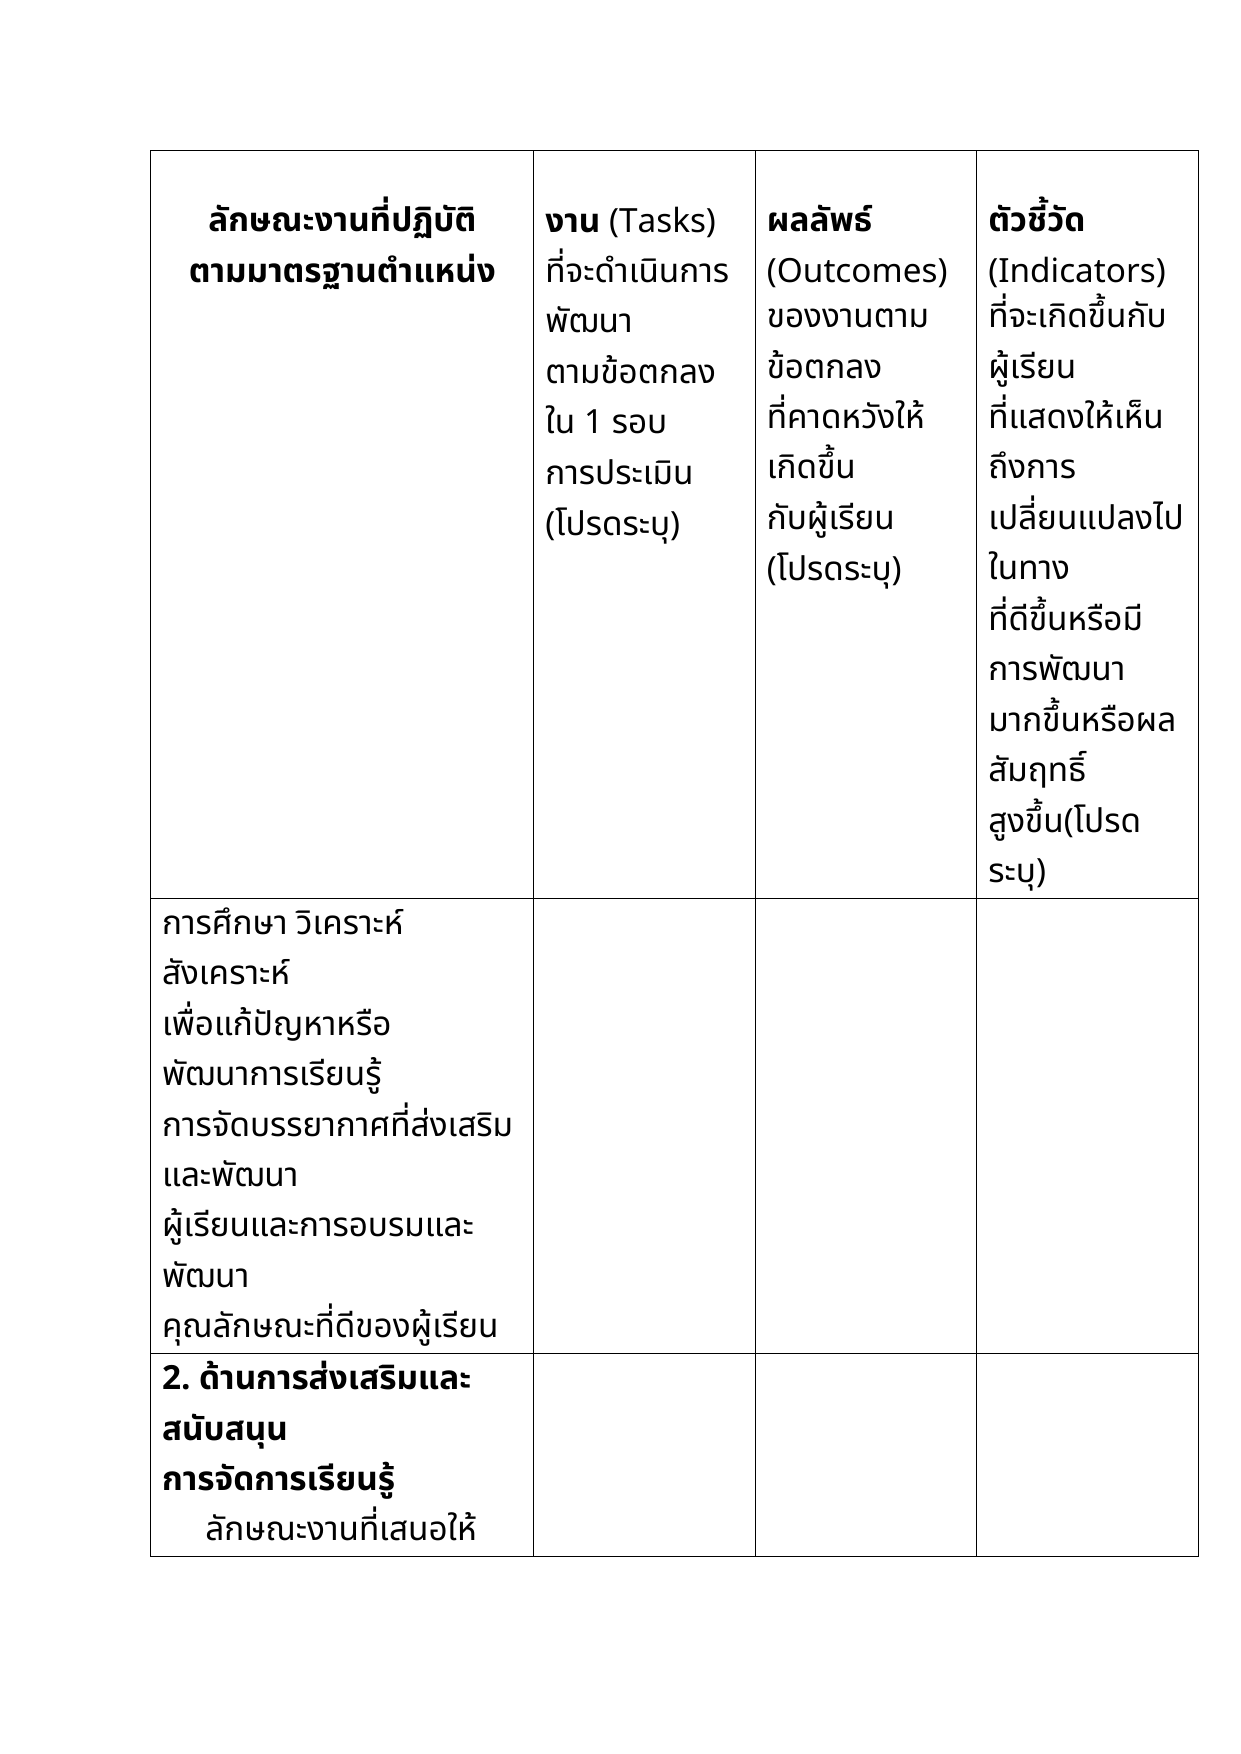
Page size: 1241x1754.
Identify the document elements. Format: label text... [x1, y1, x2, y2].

table_cell [977, 1354, 1198, 1556]
table_header ผลลัพธ์ (Outcomes) ของงานตามข้อตกลง ที่คาดหวังให้เกิดขึ้น กับผู้เรียน (โปรดระบุ) [756, 151, 976, 898]
table_cell [977, 899, 1198, 1353]
table_cell [756, 1354, 976, 1556]
table_header ตัวชี้วัด (Indicators) ที่จะเกิดขึ้นกับผู้เรียน ที่แสดงให้เห็นถึงการเปลี่ยนแปลงไปในทาง ที่ดีขึ้นหรือมีการพัฒนา มากขึ้นหรือผลสัมฤทธิ์ สูงขึ้น(โปรดระบุ) [977, 151, 1198, 898]
table_header งาน (Tasks) ที่จะดำเนินการพัฒนา ตามข้อตกลงใน 1 รอบ การประเมิน (โปรดระบุ) [534, 151, 755, 898]
table_header ลักษณะงานที่ปฏิบัติ ตามมาตรฐานตำแหน่ง [151, 151, 533, 898]
table_cell [756, 899, 976, 1353]
table_cell 2. ด้านการส่งเสริมและสนับสนุน การจัดการเรียนรู้ ลักษณะงานที่เสนอให้ครอบคลุมถึง การจัดทำข้อมูลสารสนเทศของผู้เรียน และรายวิชา การดำเนินการตามระบบ ดูแลช่วยเหลือผู้เรียน การปฏิบัติงานวิชาการและงานอื่น ๆ ของสถานศึกษา และการประสานความร่วมมือกับผู้ปกครอง ภาคีเครือข่าย และหรือสถานประกอบการ [151, 1354, 533, 1556]
table_cell [534, 899, 755, 1353]
table_cell [534, 1354, 755, 1556]
table_cell 1. ด้านการจัดการเรียนรู้ ลักษณะงานที่เสนอให้ครอบคลุมถึง การสร้างและหรือพัฒนาหลักสูตร การออกแบบการจัดการเรียนรู้ การจัดกิจกรรมการเรียนรู้ การสร้างและหรือพัฒนาสื่อ นวัตกรรม เทคโนโลยี และแหล่งเรียนรู้ การวัดและประเมินผลการจัดการเรียนรู้ การศึกษา วิเคราะห์ สังเคราะห์ เพื่อแก้ปัญหาหรือพัฒนาการเรียนรู้ การจัดบรรยากาศที่ส่งเสริมและพัฒนา ผู้เรียนและการอบรมและพัฒนา คุณลักษณะที่ดีของผู้เรียน [151, 899, 533, 1353]
